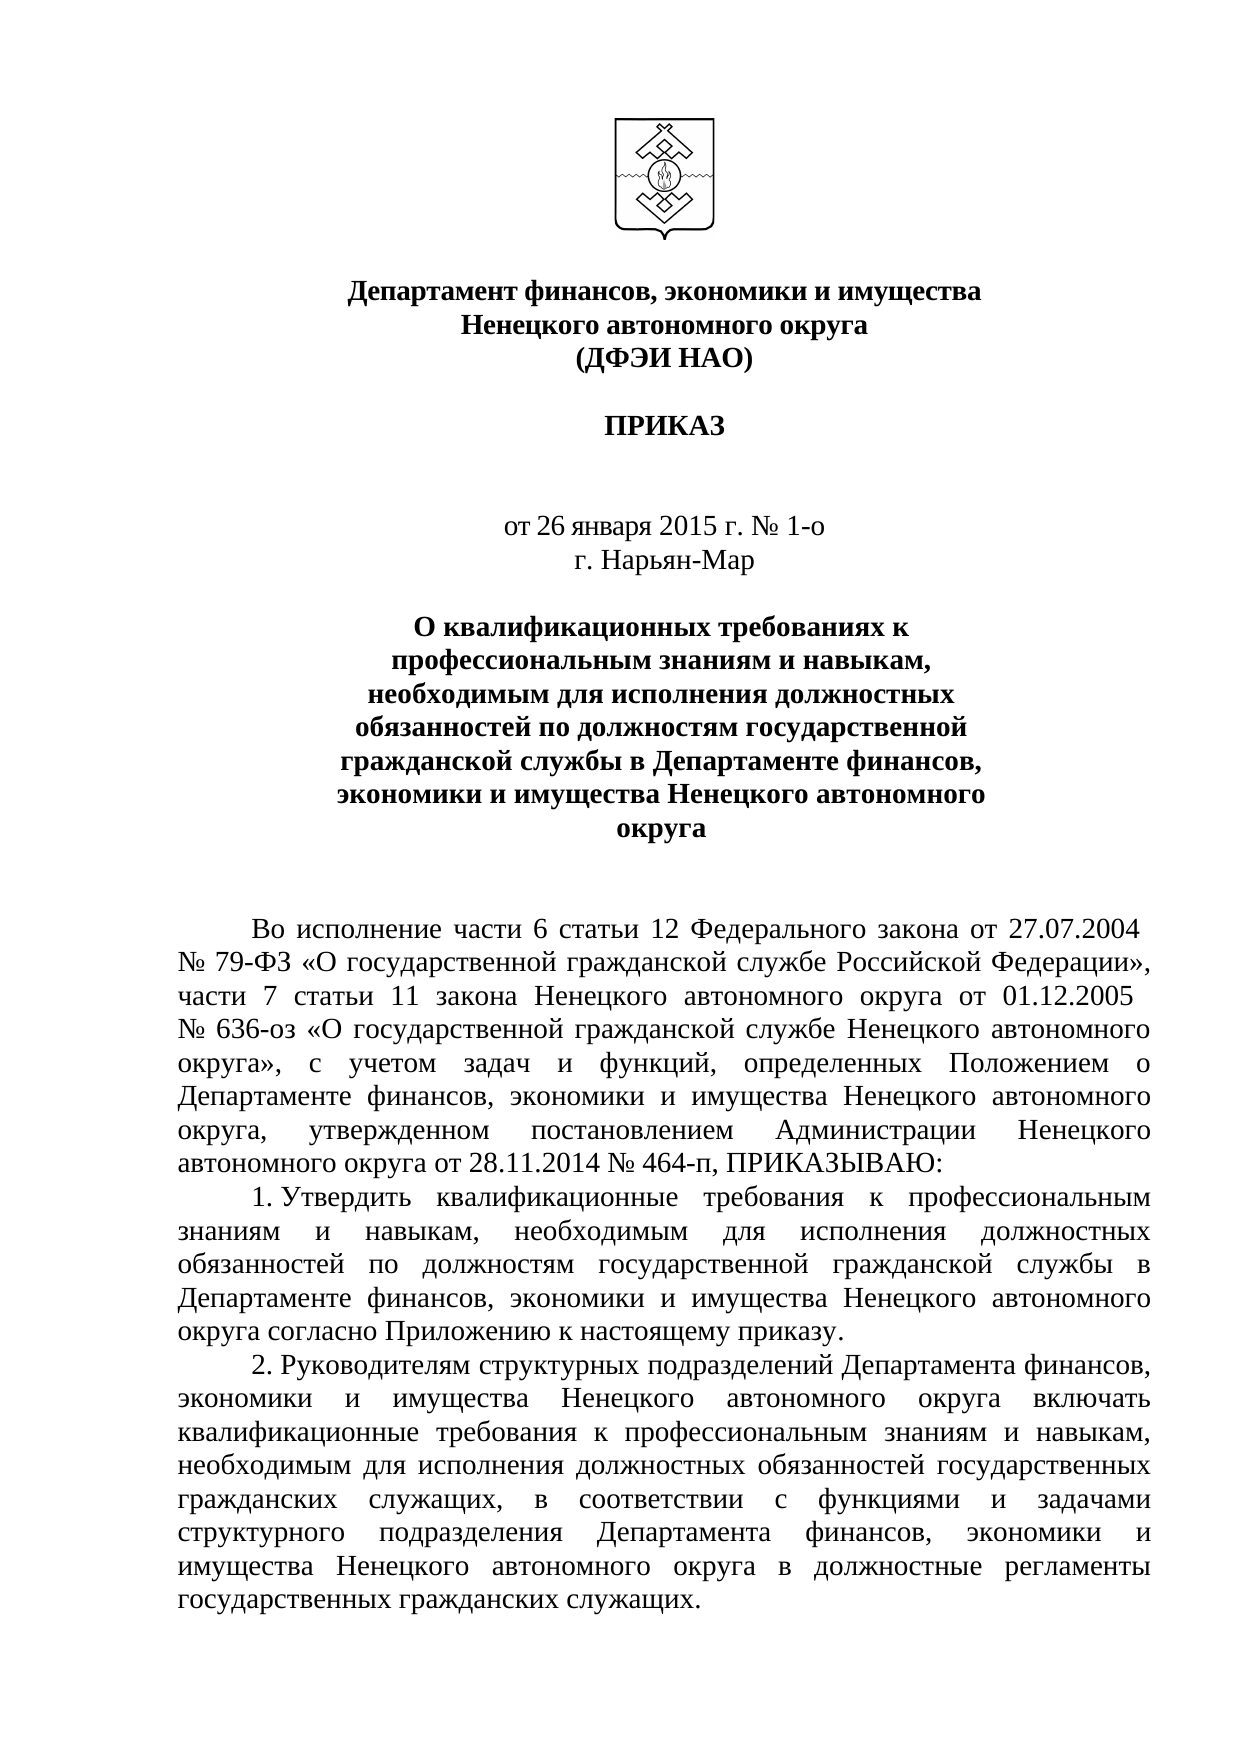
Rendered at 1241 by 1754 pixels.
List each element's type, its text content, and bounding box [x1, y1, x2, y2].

subtitle ПРИКАЗ [177, 408, 1152, 441]
subtitle (ДФЭИ НАО) [177, 341, 1152, 374]
text от 26 января 2015 г. № 1-о [177, 508, 1152, 542]
text Ненецкого автономного округа [177, 307, 1152, 341]
text Во исполнение части 6 статьи 12 Федерального закона от 27.07.2004 № 79-ФЗ «О государственной гражданской службе Российской Федерации», части 7 статьи 11 закона Ненецкого автономного округа от 01.12.2005 № 636-оз «О государственной гражданской службе Ненецкого автономного округа», с учетом задач и функций, определенных Положением о Департаменте финансов, экономики и имущества Ненецкого автономного округа, утвержденном постановлением Администрации Ненецкого автономного округа от 28.11.2014 № 464-п, ПРИКАЗЫВАЮ: [177, 911, 1152, 1179]
table_header О квалификационных требованиях к профессиональным знаниям и навыкам, необходимым для исполнения должностных обязанностей по должностям государственной гражданской службы в Департаменте финансов, экономики и имущества Ненецкого автономного округа [177, 609, 1163, 877]
picture [614, 118, 715, 240]
text г. Нарьян-Мар [177, 542, 1152, 575]
text Департамент финансов, экономики и имущества [177, 273, 1152, 307]
text 2. Руководителям структурных подразделений Департамента финансов, экономики и имущества Ненецкого автономного округа включать квалификационные требования к профессиональным знаниям и навыкам, необходимым для исполнения должностных обязанностей государственных гражданских служащих, в соответствии с функциями и задачами структурного подразделения Департамента финансов, экономики и имущества Ненецкого автономного округа в должностные регламенты государственных гражданских служащих. [177, 1347, 1152, 1615]
text 1. Утвердить квалификационные требования к профессиональным знаниям и навыкам, необходимым для исполнения должностных обязанностей по должностям государственной гражданской службы в Департаменте финансов, экономики и имущества Ненецкого автономного округа согласно Приложению к настоящему приказу. [177, 1179, 1152, 1347]
